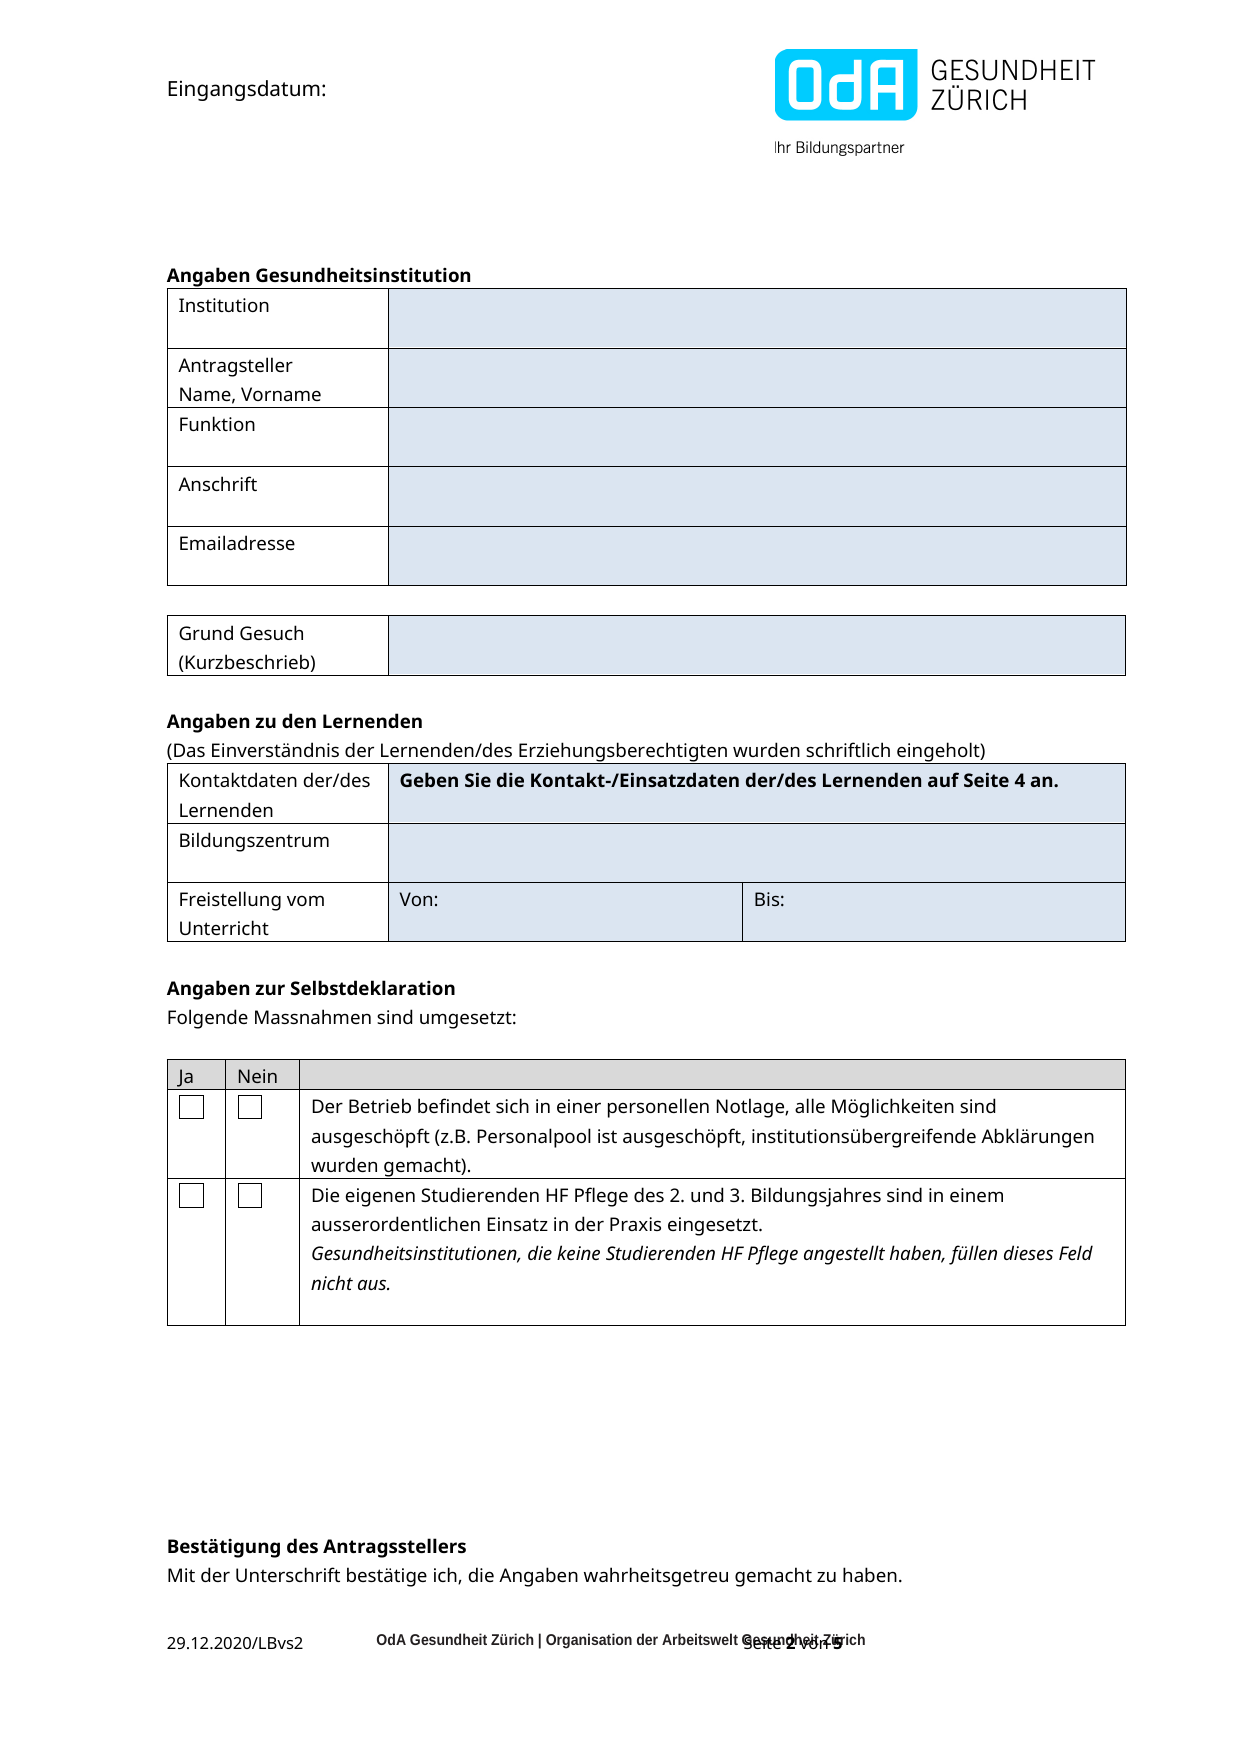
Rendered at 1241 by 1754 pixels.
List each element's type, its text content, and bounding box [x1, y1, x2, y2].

table_header [389, 616, 1125, 674]
table_cell Freistellung vom Unterricht [168, 883, 388, 941]
text Folgende Massnahmen sind umgesetzt: [167, 1001, 1126, 1030]
text Mit der Unterschrift bestätige ich, die Angaben wahrheitsgetreu gemacht zu haben. [167, 1559, 1126, 1588]
table_cell Der Betrieb befindet sich in einer personellen Notlage, alle Möglichkeiten sind ausgeschöpft (z.B. Personalpool ist ausgeschöpft, institutionsübergreifende Abklärungen wurden gemacht). [300, 1090, 1125, 1178]
picture [871, 60, 903, 109]
table_cell [226, 1179, 299, 1324]
table_cell Funktion [168, 408, 388, 466]
table_cell [389, 467, 1126, 526]
text (Das Einverständnis der Lernenden/des Erziehungsberechtigten wurden schriftlich eingeholt) [167, 734, 1126, 763]
table_cell Bildungszentrum [168, 824, 388, 882]
table_cell [389, 408, 1126, 466]
table_header [389, 289, 1126, 347]
picture [775, 49, 1096, 156]
table_cell [389, 349, 1126, 407]
table_cell [168, 1179, 225, 1324]
table_cell [389, 824, 1125, 882]
table_cell Antragsteller Name, Vorname [168, 349, 388, 407]
picture [830, 60, 861, 109]
table_header Kontaktdaten der/des Lernenden [168, 764, 388, 822]
table_header Ja [168, 1060, 225, 1089]
table_cell Bis: [743, 883, 1125, 941]
table_header Nein [226, 1060, 299, 1089]
table_cell Emailadresse [168, 527, 388, 585]
text Angaben Gesundheitsinstitution [167, 259, 1126, 288]
picture [775, 49, 783, 56]
table_header Institution [168, 289, 388, 347]
text Angaben zu den Lernenden [167, 705, 1126, 734]
table_cell [389, 527, 1126, 585]
table_header [300, 1060, 1125, 1089]
table_cell Von: [389, 883, 742, 941]
table_cell Anschrift [168, 467, 388, 526]
table_cell [168, 1090, 225, 1178]
table_header Geben Sie die Kontakt-/Einsatzdaten der/des Lernenden auf Seite 4 an. [389, 764, 1125, 822]
table_cell [226, 1090, 299, 1178]
text Angaben zur Selbstdeklaration [167, 971, 1126, 1001]
text Bestätigung des Antragsstellers [167, 1530, 1126, 1559]
picture [789, 60, 821, 109]
table_cell Die eigenen Studierenden HF Pflege des 2. und 3. Bildungsjahres sind in einem ausserordentlichen Einsatz in der Praxis eingesetzt. Gesundheitsinstitutionen, die keine Studierenden HF Pflege angestellt haben, füllen dieses Feld nicht aus. [300, 1179, 1125, 1324]
table_header Grund Gesuch (Kurzbeschrieb) [168, 616, 388, 674]
